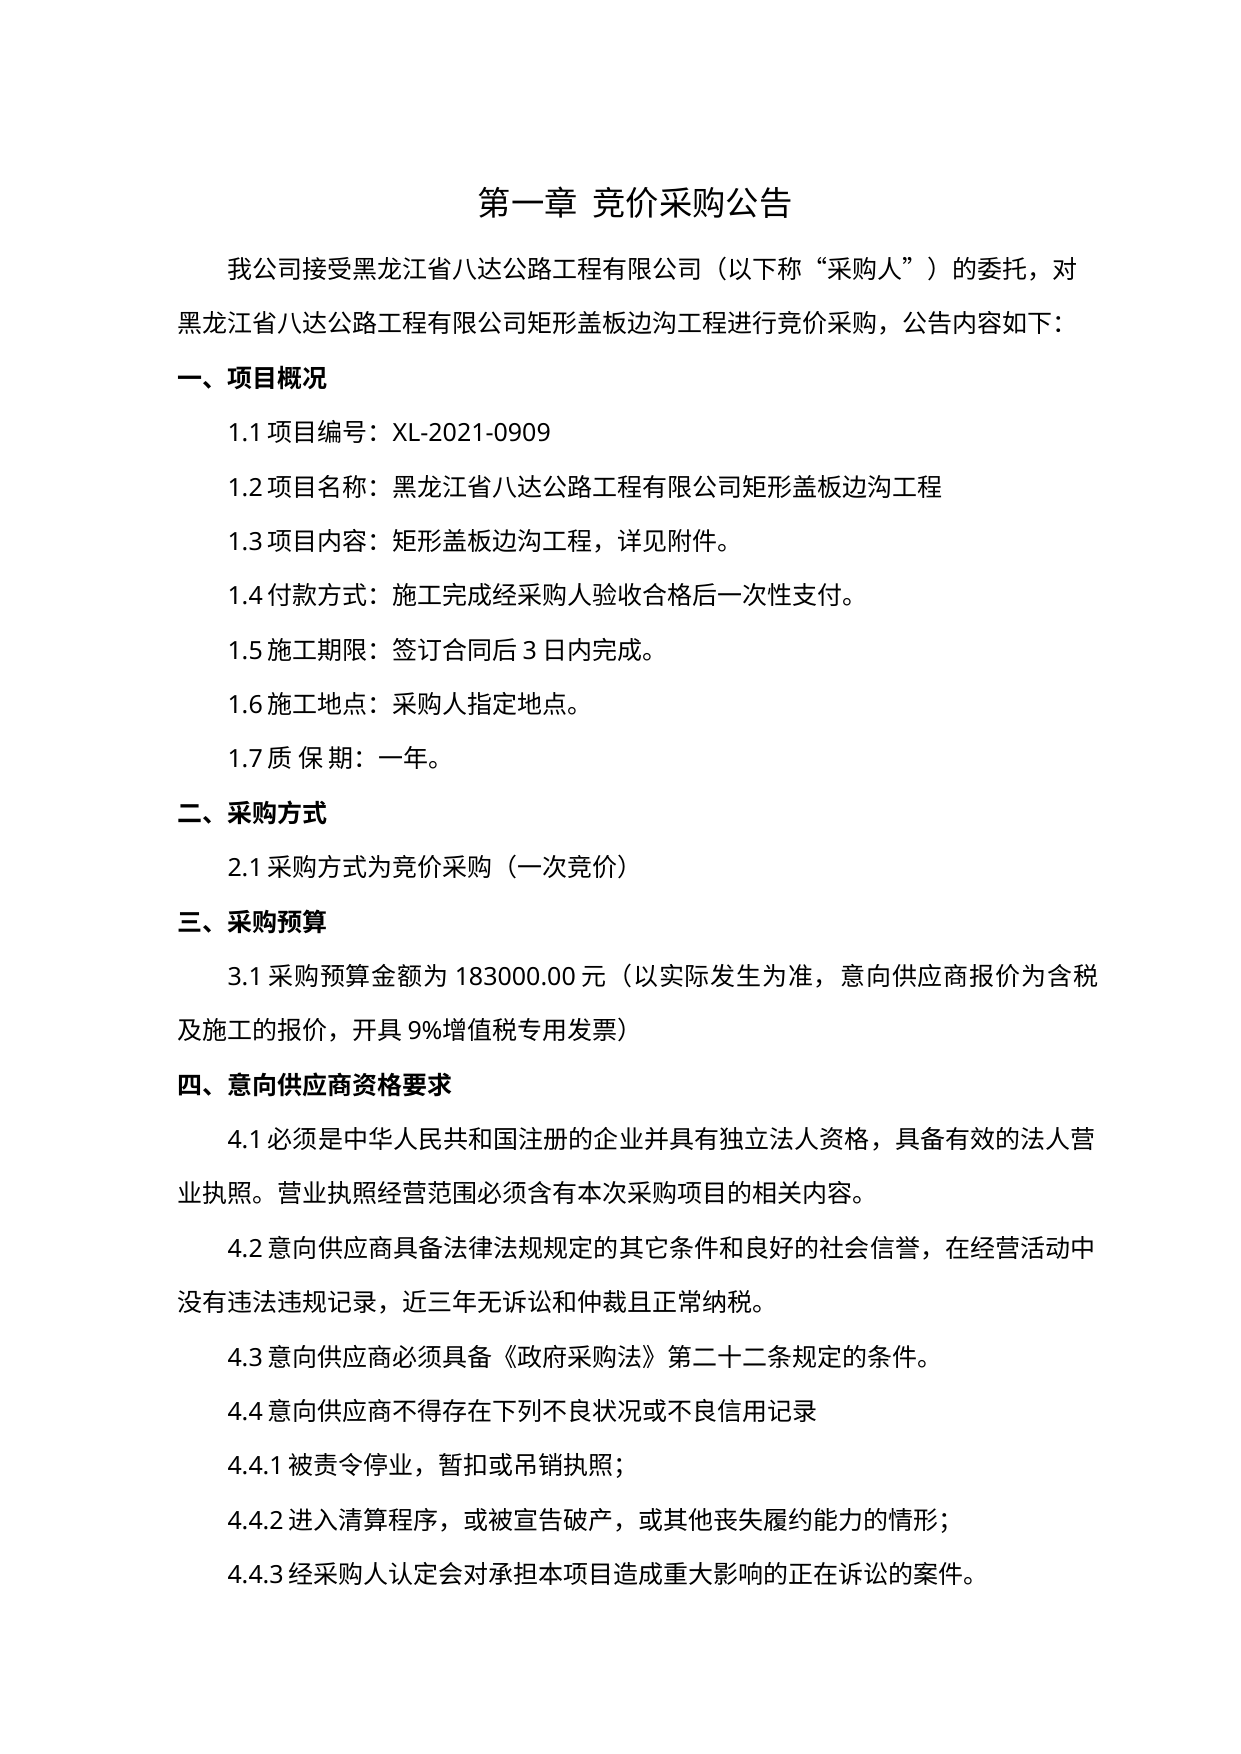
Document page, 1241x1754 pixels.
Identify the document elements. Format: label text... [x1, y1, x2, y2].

subtitle 四、意向供应商资格要求 [177, 1065, 1092, 1101]
text 4.2意向供应商具备法律法规规定的其它条件和良好的社会信誉，在经营活动中没有违法违规记录，近三年无诉讼和仲裁且正常纳税。 [177, 1228, 1098, 1319]
subtitle 第一章 竞价采购公告 [177, 177, 1092, 225]
text 4.4.1被责令停业，暂扣或吊销执照； [177, 1446, 1092, 1482]
text 2.1采购方式为竞价采购（一次竞价） [177, 848, 1092, 884]
text 1.7质 保 期：一年。 [177, 739, 1092, 775]
subtitle 二、采购方式 [177, 793, 1092, 829]
text 4.4.3经采购人认定会对承担本项目造成重大影响的正在诉讼的案件。 [177, 1554, 1092, 1591]
text 4.1必须是中华人民共和国注册的企业并具有独立法人资格，具备有效的法人营业执照。营业执照经营范围必须含有本次采购项目的相关内容。 [177, 1119, 1098, 1210]
text 1.2项目名称：黑龙江省八达公路工程有限公司矩形盖板边沟工程 [177, 467, 1092, 503]
text 1.1项目编号：XL-2021-0909 [177, 413, 1005, 449]
text 4.4.2进入清算程序，或被宣告破产，或其他丧失履约能力的情形； [177, 1500, 1092, 1536]
subtitle 三、采购预算 [177, 902, 1092, 938]
text 1.6施工地点：采购人指定地点。 [177, 684, 1092, 721]
text 3.1采购预算金额为183000.00元（以实际发生为准，意向供应商报价为含税及施工的报价，开具9%增值税专用发票） [177, 956, 1098, 1047]
text 我公司接受黑龙江省八达公路工程有限公司（以下称“采购人”）的委托，对黑龙江省八达公路工程有限公司矩形盖板边沟工程进行竞价采购，公告内容如下： [177, 249, 1092, 340]
text 1.5施工期限：签订合同后3日内完成。 [177, 630, 1092, 666]
subtitle 一、项目概况 [177, 358, 1092, 394]
text 1.4付款方式：施工完成经采购人验收合格后一次性支付。 [177, 576, 1092, 612]
text 4.3意向供应商必须具备《政府采购法》第二十二条规定的条件。 [177, 1337, 1092, 1373]
text 4.4意向供应商不得存在下列不良状况或不良信用记录 [177, 1391, 1092, 1428]
text 1.3项目内容：矩形盖板边沟工程，详见附件。 [177, 521, 1092, 558]
